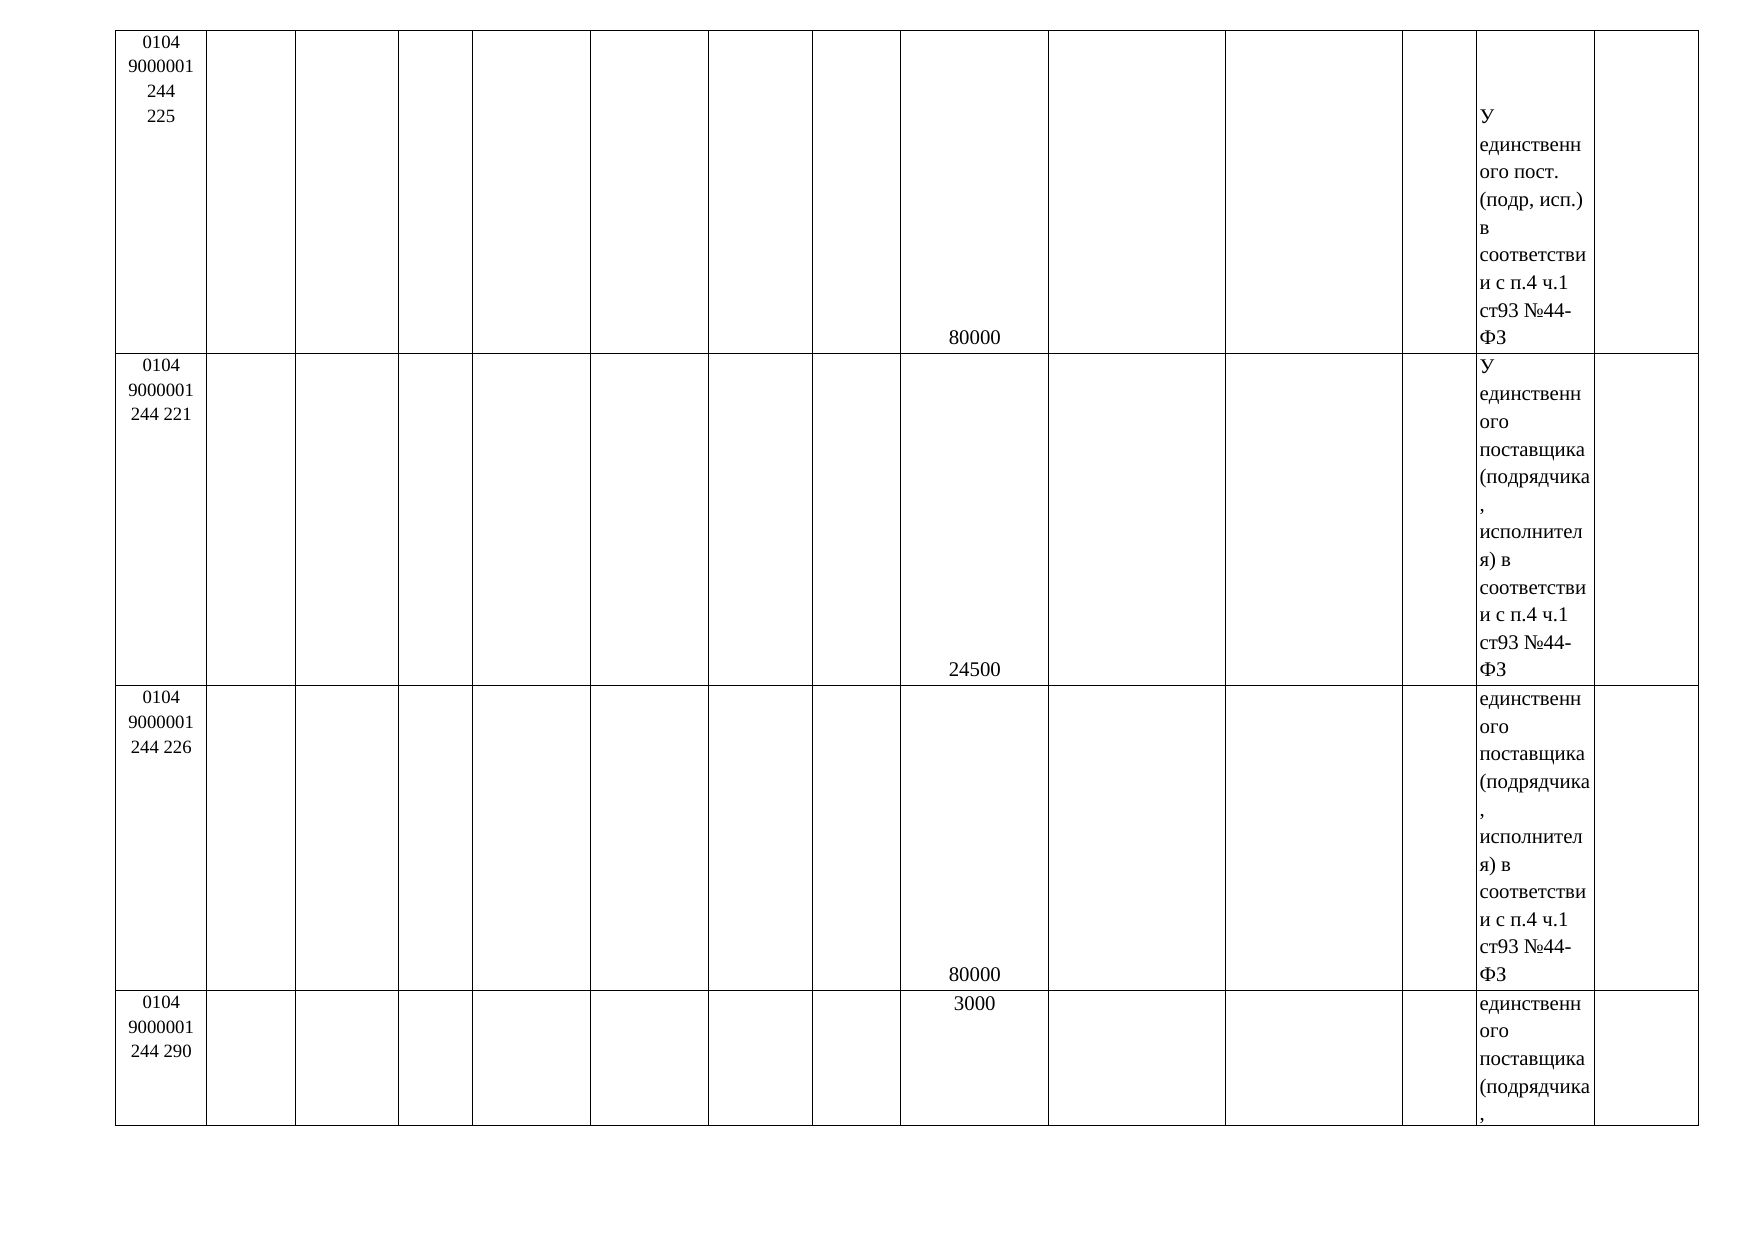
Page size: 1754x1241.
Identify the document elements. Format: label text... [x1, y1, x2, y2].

table_cell [1049, 991, 1225, 1125]
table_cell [1477, 991, 1594, 1125]
table_cell [296, 991, 398, 1125]
table_cell [399, 991, 472, 1125]
table_cell [207, 354, 295, 685]
table_cell [1049, 686, 1225, 990]
table_cell У единственного поставщика (подрядчика, исполнителя) в соответствии с п.4 ч.1 ст93 №44-ФЗ [1477, 354, 1594, 685]
table_cell [207, 686, 295, 990]
table_cell [1226, 354, 1402, 685]
table_cell [399, 354, 472, 685]
table_cell [709, 354, 812, 685]
table_cell 24500 [901, 354, 1048, 685]
table_cell [399, 31, 472, 353]
table_cell [1226, 686, 1402, 990]
table_cell [296, 31, 398, 353]
table_cell 0104 9000001 244 226 [116, 686, 206, 990]
table_cell [1403, 31, 1476, 353]
table_cell [473, 686, 590, 990]
table_cell [1403, 354, 1476, 685]
table_cell [1226, 991, 1402, 1125]
table_cell [1049, 354, 1225, 685]
table_cell 80000 [901, 686, 1048, 990]
table_cell [709, 991, 812, 1125]
table_cell [813, 354, 900, 685]
table_cell [813, 686, 900, 990]
table_cell У единственного пост. (подр, исп.) в соответствии с п.4 ч.1 ст93 №44-ФЗ [1477, 31, 1594, 353]
table_cell [207, 31, 295, 353]
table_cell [116, 991, 206, 1125]
table_cell 80000 [901, 31, 1048, 353]
table_cell [1403, 991, 1476, 1125]
table_cell [473, 991, 590, 1125]
table_cell [1403, 686, 1476, 990]
table_cell [813, 31, 900, 353]
table_cell [473, 31, 590, 353]
table_cell 3000 [901, 991, 1048, 1125]
table_cell [1595, 31, 1698, 353]
table_cell [1595, 354, 1698, 685]
table_cell [296, 686, 398, 990]
table_cell [1595, 686, 1698, 990]
table_cell [1049, 31, 1225, 353]
table_cell [1595, 991, 1698, 1125]
table_cell [591, 354, 708, 685]
table_cell [813, 991, 900, 1125]
table_cell [296, 354, 398, 685]
table_cell [709, 686, 812, 990]
table_cell [591, 991, 708, 1125]
table_cell [1226, 31, 1402, 353]
table_cell [473, 354, 590, 685]
table_cell 0104 9000001 244 225 [116, 31, 206, 353]
table_cell [399, 686, 472, 990]
table_cell [591, 686, 708, 990]
table_cell [591, 31, 708, 353]
table_cell [709, 31, 812, 353]
table_cell 0104 9000001 244 221 [116, 354, 206, 685]
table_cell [1477, 686, 1594, 990]
table_cell [207, 991, 295, 1125]
